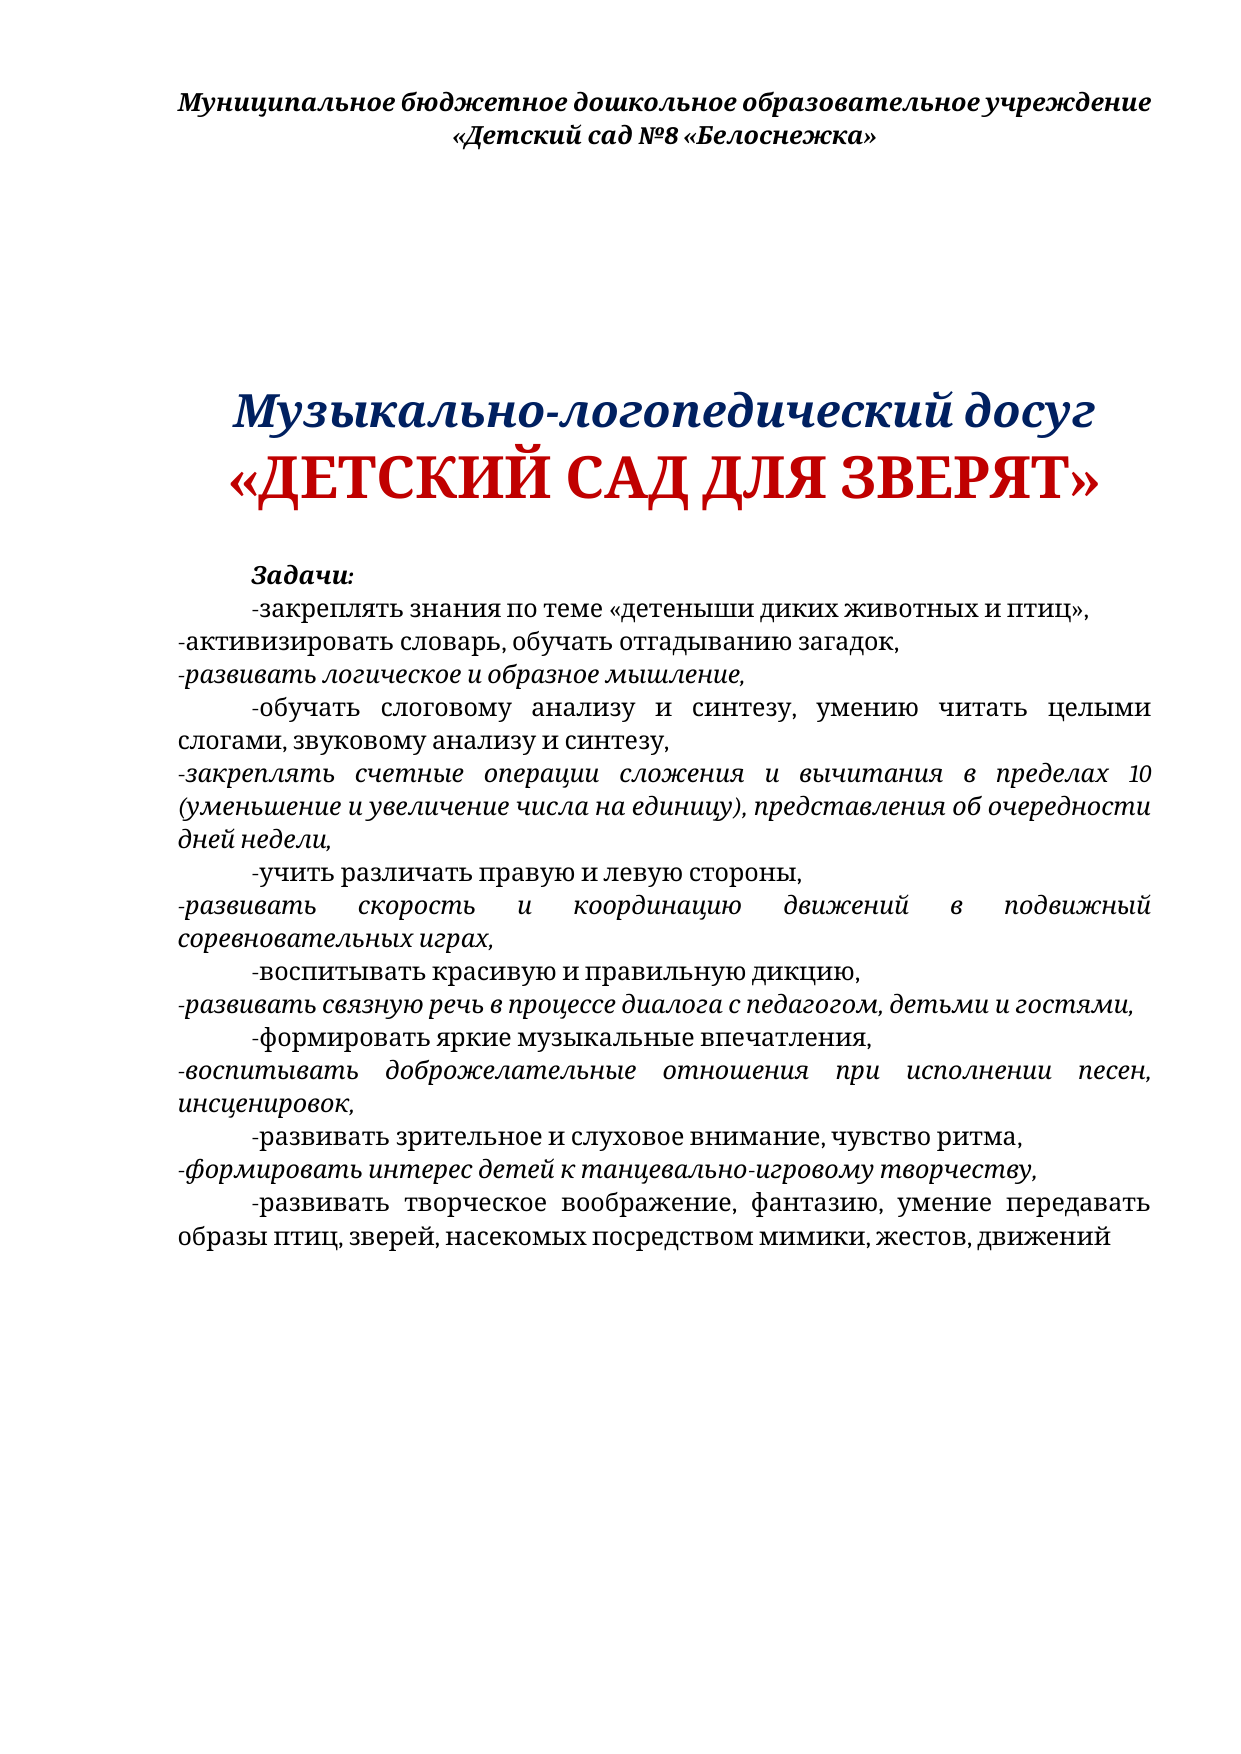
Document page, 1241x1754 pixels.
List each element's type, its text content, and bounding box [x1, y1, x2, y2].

text «Детский сад №8 «Белоснежка» [177, 122, 1152, 150]
text -обучать слоговому анализу и синтезу, умению читать целыми слогами, звуковому анализу и синтезу, [177, 694, 1152, 756]
text Задачи: [177, 562, 1152, 591]
text -формировать интерес детей к танцевально-игровому творчеству, [177, 1156, 1152, 1185]
text -закреплять знания по теме «детеныши диких животных и птиц», [177, 595, 1152, 624]
text «ДЕТСКИЙ САД ДЛЯ ЗВЕРЯТ» [177, 446, 1152, 513]
text -развивать скорость и координацию движений в подвижный соревновательных играх, [177, 892, 1152, 954]
text -развивать связную речь в процессе диалога с педагогом, детьми и гостями, [177, 991, 1152, 1020]
text -развивать зрительное и слуховое внимание, чувство ритма, [177, 1123, 1152, 1152]
text -закреплять счетные операции сложения и вычитания в пределах 10 (уменьшение и увеличение числа на единицу), представления об очередности дней недели, [177, 760, 1152, 855]
text -развивать творческое воображение, фантазию, умение передавать образы птиц, зверей, насекомых посредством мимики, жестов, движений [177, 1189, 1152, 1251]
text Музыкально-логопедический досуг [177, 386, 1152, 438]
text -активизировать словарь, обучать отгадыванию загадок, [177, 628, 1152, 657]
text -воспитывать доброжелательные отношения при исполнении песен, инсценировок, [177, 1057, 1152, 1119]
text -формировать яркие музыкальные впечатления, [177, 1024, 1152, 1053]
text Муниципальное бюджетное дошкольное образовательное учреждение [177, 89, 1152, 117]
text -воспитывать красивую и правильную дикцию, [177, 958, 1152, 987]
text -учить различать правую и левую стороны, [177, 859, 1152, 888]
text -развивать логическое и образное мышление, [177, 661, 1152, 690]
